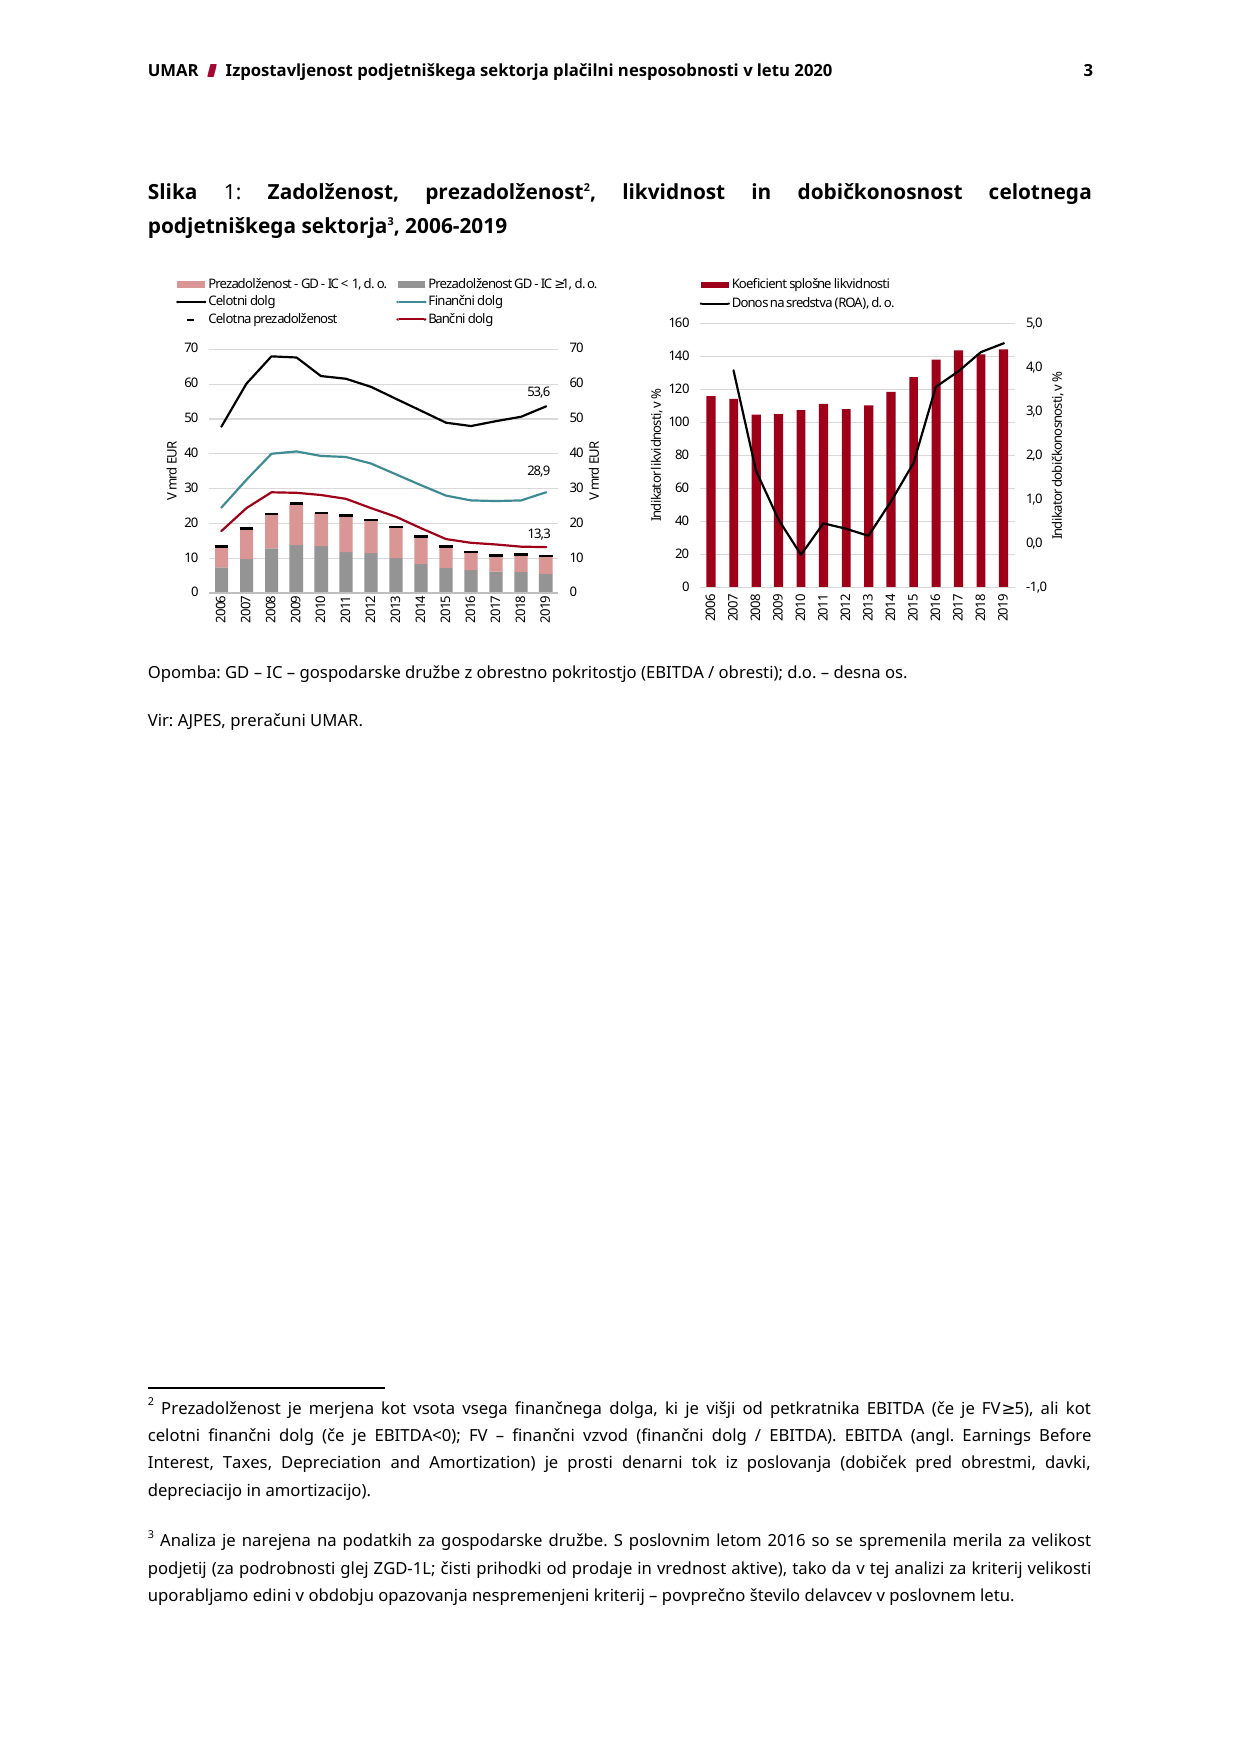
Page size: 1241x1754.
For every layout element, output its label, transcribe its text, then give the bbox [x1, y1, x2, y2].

text Vir: AJPES, preračuni UMAR. [148, 709, 1092, 732]
table_header [148, 266, 620, 661]
table_header [620, 266, 1092, 661]
picture [207, 64, 217, 77]
text Slika 1: Zadolženost, prezadolženost, likvidnost in dobičkonosnost celotnega podjetniškega sektorja, 2006-2019 [148, 177, 1092, 240]
text Opomba: GD – IC – gospodarske družbe z obrestno pokritostjo (EBITDA / obresti); d.o. – desna os. [148, 661, 1092, 683]
